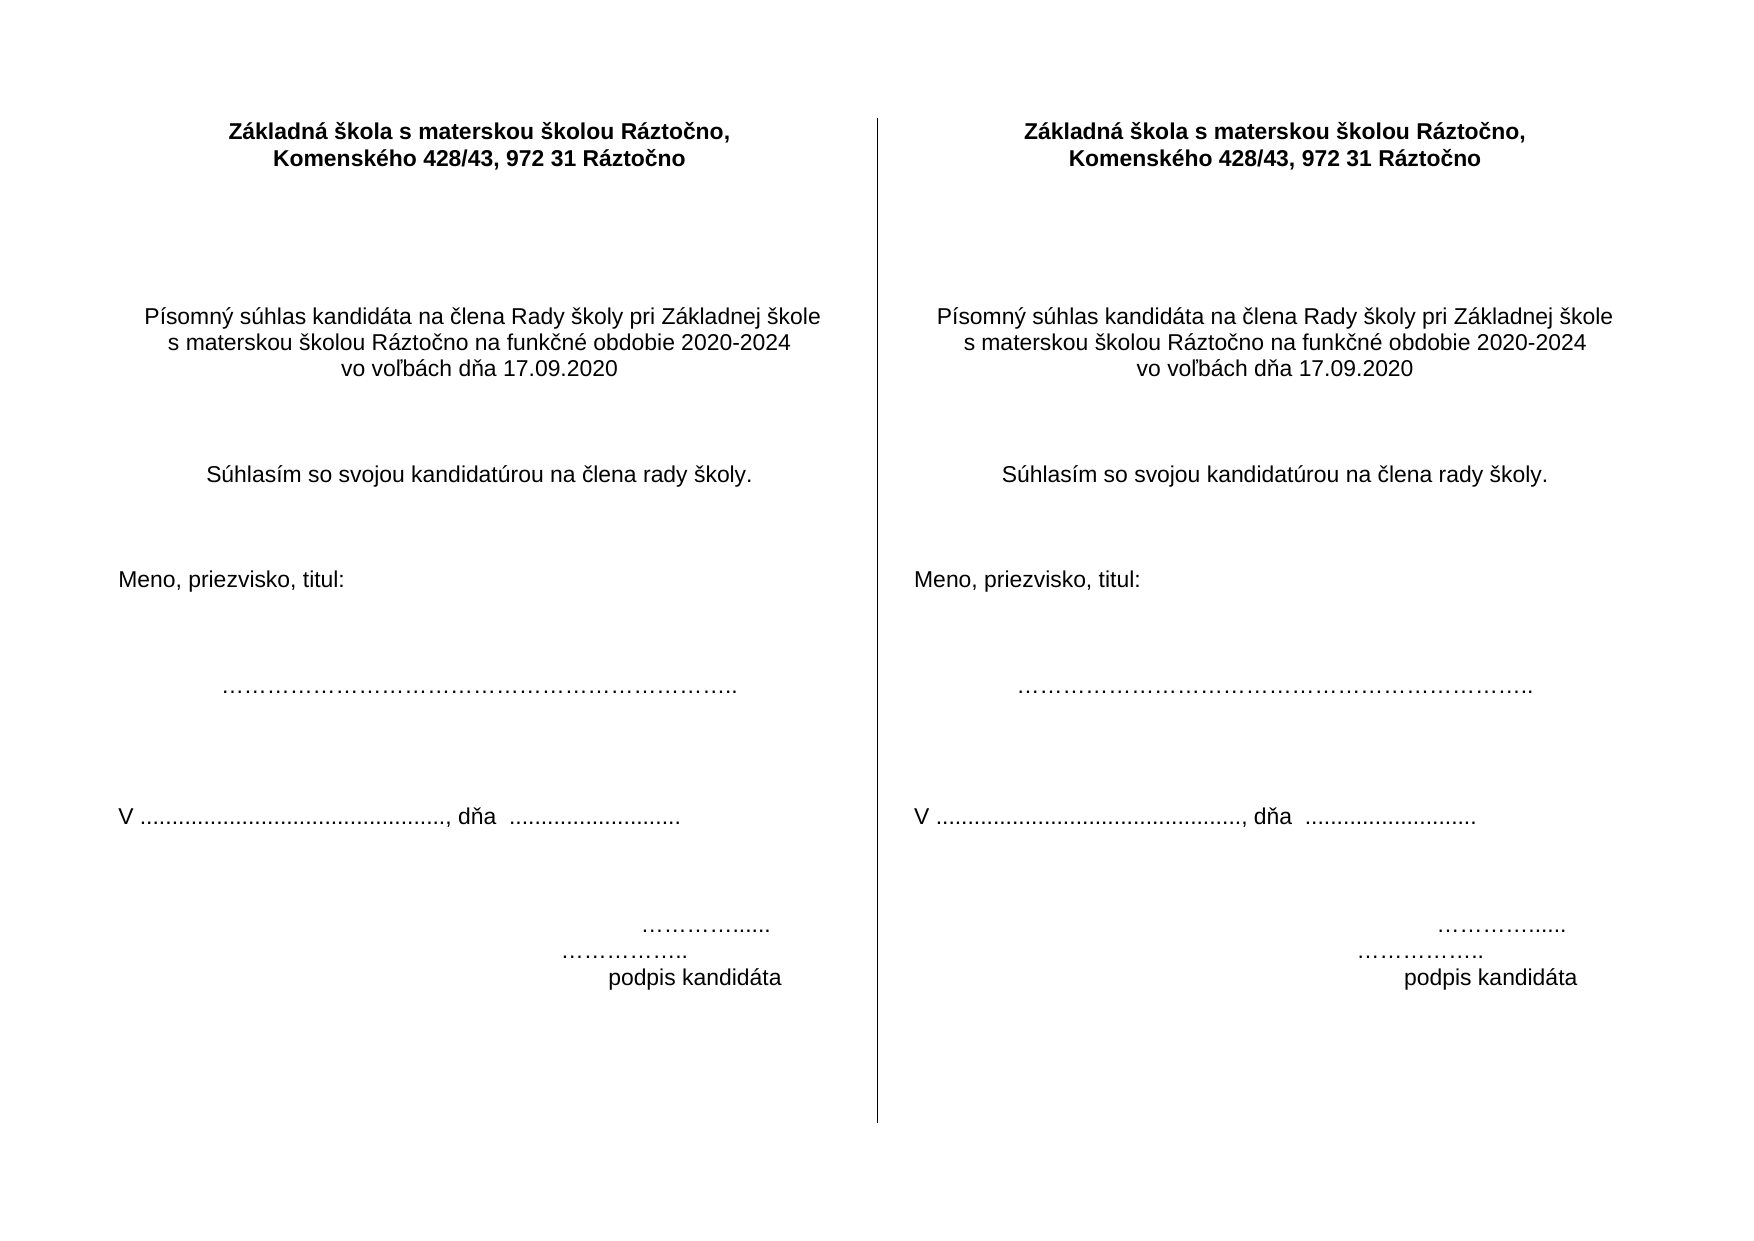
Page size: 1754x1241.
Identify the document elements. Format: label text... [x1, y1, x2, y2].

text vo voľbách dňa 17.09.2020 [118, 355, 840, 382]
text Písomný súhlas kandidáta na člena Rady školy pri Základnej škole s materskou školou Ráztočno na funkčné obdobie 2020-2024 [118, 303, 840, 355]
text podpis kandidáta [118, 964, 840, 990]
text ………………………………………………………….. [118, 672, 840, 698]
text Meno, priezvisko, titul: [914, 566, 1636, 592]
text Písomný súhlas kandidáta na člena Rady školy pri Základnej škole s materskou školou Ráztočno na funkčné obdobie 2020-2024 [914, 303, 1636, 355]
text Súhlasím so svojou kandidatúrou na člena rady školy. [914, 461, 1636, 487]
text vo voľbách dňa 17.09.2020 [914, 355, 1636, 382]
text V ................................................, dňa ........................... [914, 803, 1636, 830]
text Súhlasím so svojou kandidatúrou na člena rady školy. [118, 461, 840, 487]
text Základná škola s materskou školou Ráztočno, [914, 118, 1636, 144]
text Meno, priezvisko, titul: [118, 566, 840, 592]
text V ................................................, dňa ........................... [118, 803, 840, 830]
text ………………………………………………………….. [914, 672, 1636, 698]
text …………......…………….. [1356, 911, 1636, 964]
text Komenského 428/43, 972 31 Ráztočno [914, 144, 1636, 171]
text Základná škola s materskou školou Ráztočno, [118, 118, 840, 144]
text …………......…………….. [561, 911, 840, 964]
text Komenského 428/43, 972 31 Ráztočno [118, 144, 840, 171]
text podpis kandidáta [914, 964, 1636, 990]
